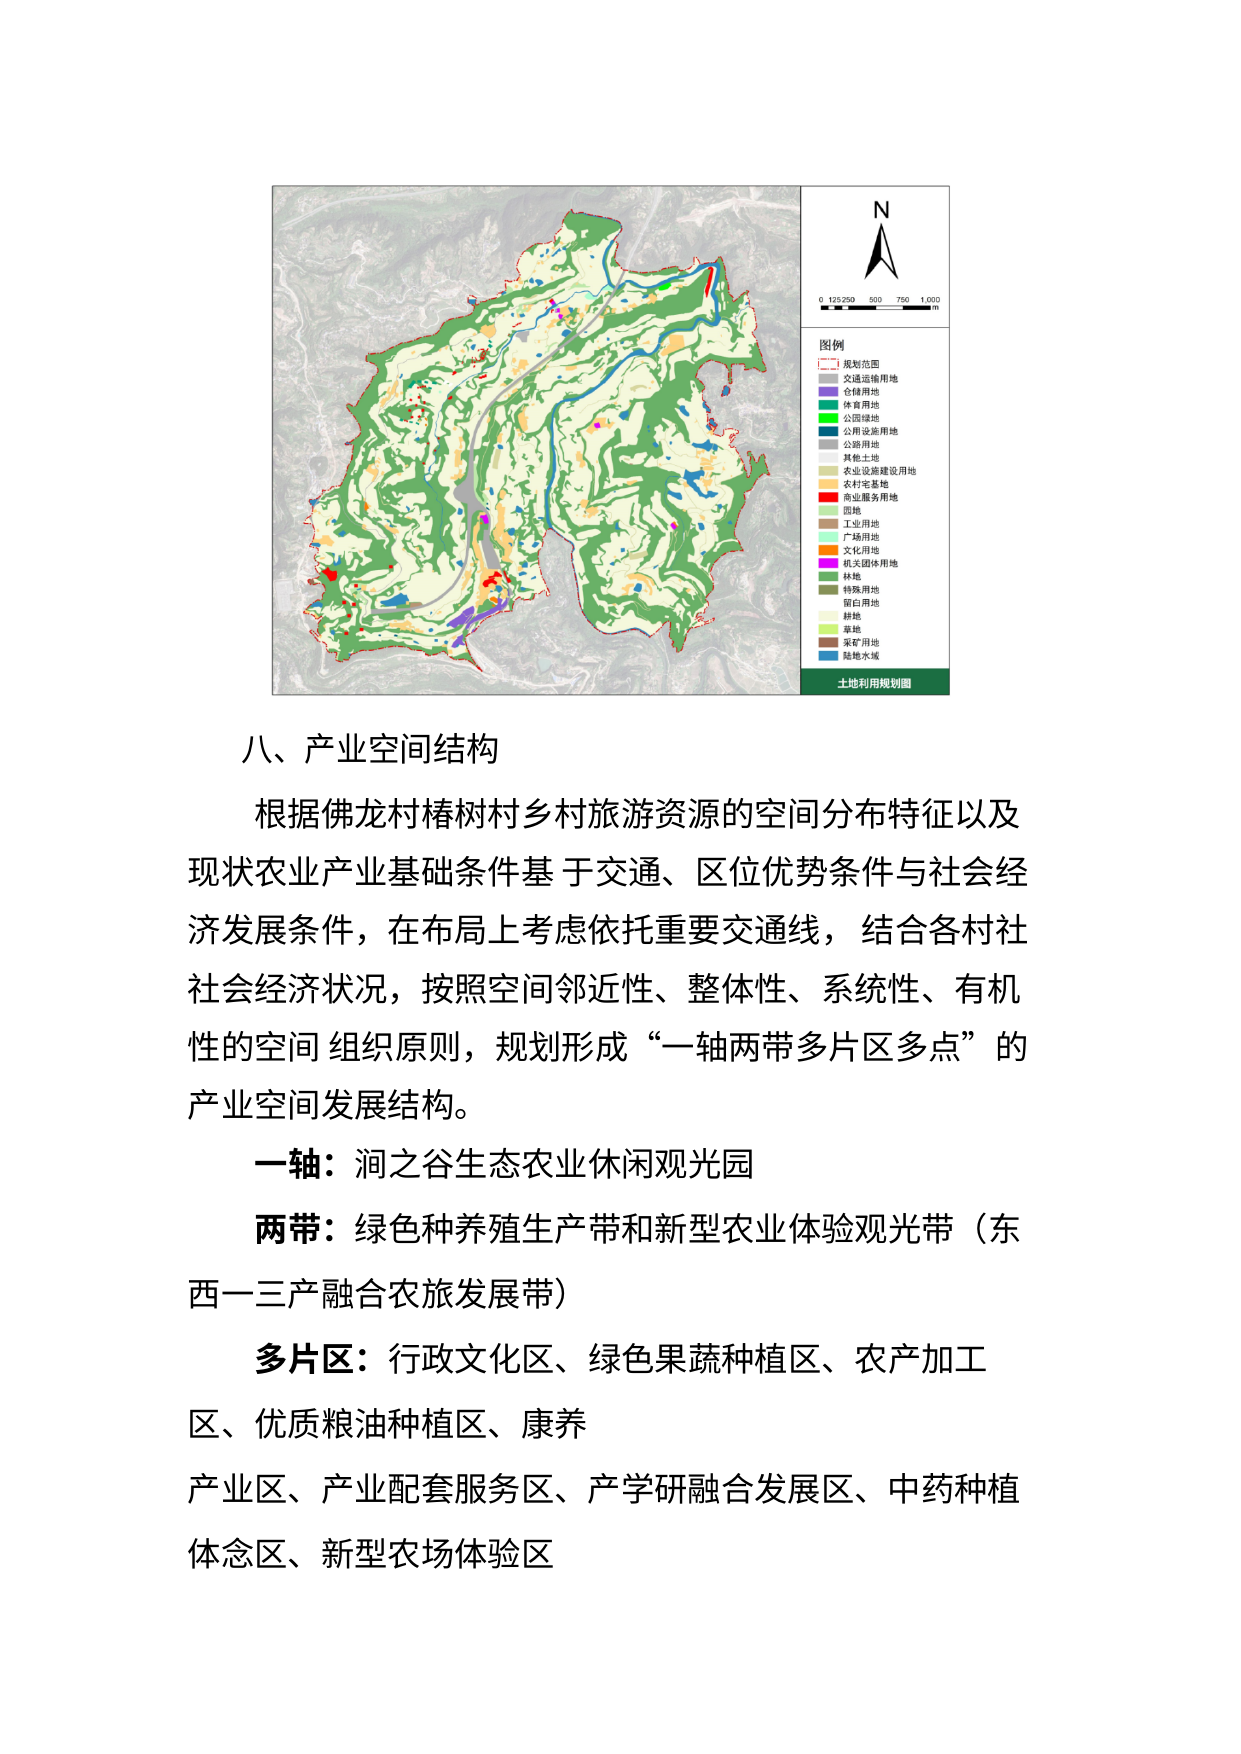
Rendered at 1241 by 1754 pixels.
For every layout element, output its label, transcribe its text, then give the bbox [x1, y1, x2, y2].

text 多片区：行政文化区、绿色果蔬种植区、农产加工区、优质粮油种植区、康养 [187, 1324, 1053, 1454]
text 产业区、产业配套服务区、产学研融合发展区、中药种植体念区、新型农场体验区 [187, 1454, 1053, 1584]
text 两带：绿色种养殖生产带和新型农业体验观光带（东西一三产融合农旅发展带） [187, 1194, 1053, 1324]
text 一轴：涧之谷生态农业休闲观光园 [187, 1129, 1053, 1194]
picture [269, 181, 952, 697]
text 根据佛龙村椿树村乡村旅游资源的空间分布特征以及现状农业产业基础条件基 于交通、区位优势条件与社会经济发展条件，在布局上考虑依托重要交通线， 结合各村社社会经济状况，按照空间邻近性、整体性、系统性、有机性的空间 组织原则，规划形成“一轴两带多片区多点”的产业空间发展结构。 [187, 779, 1053, 1129]
